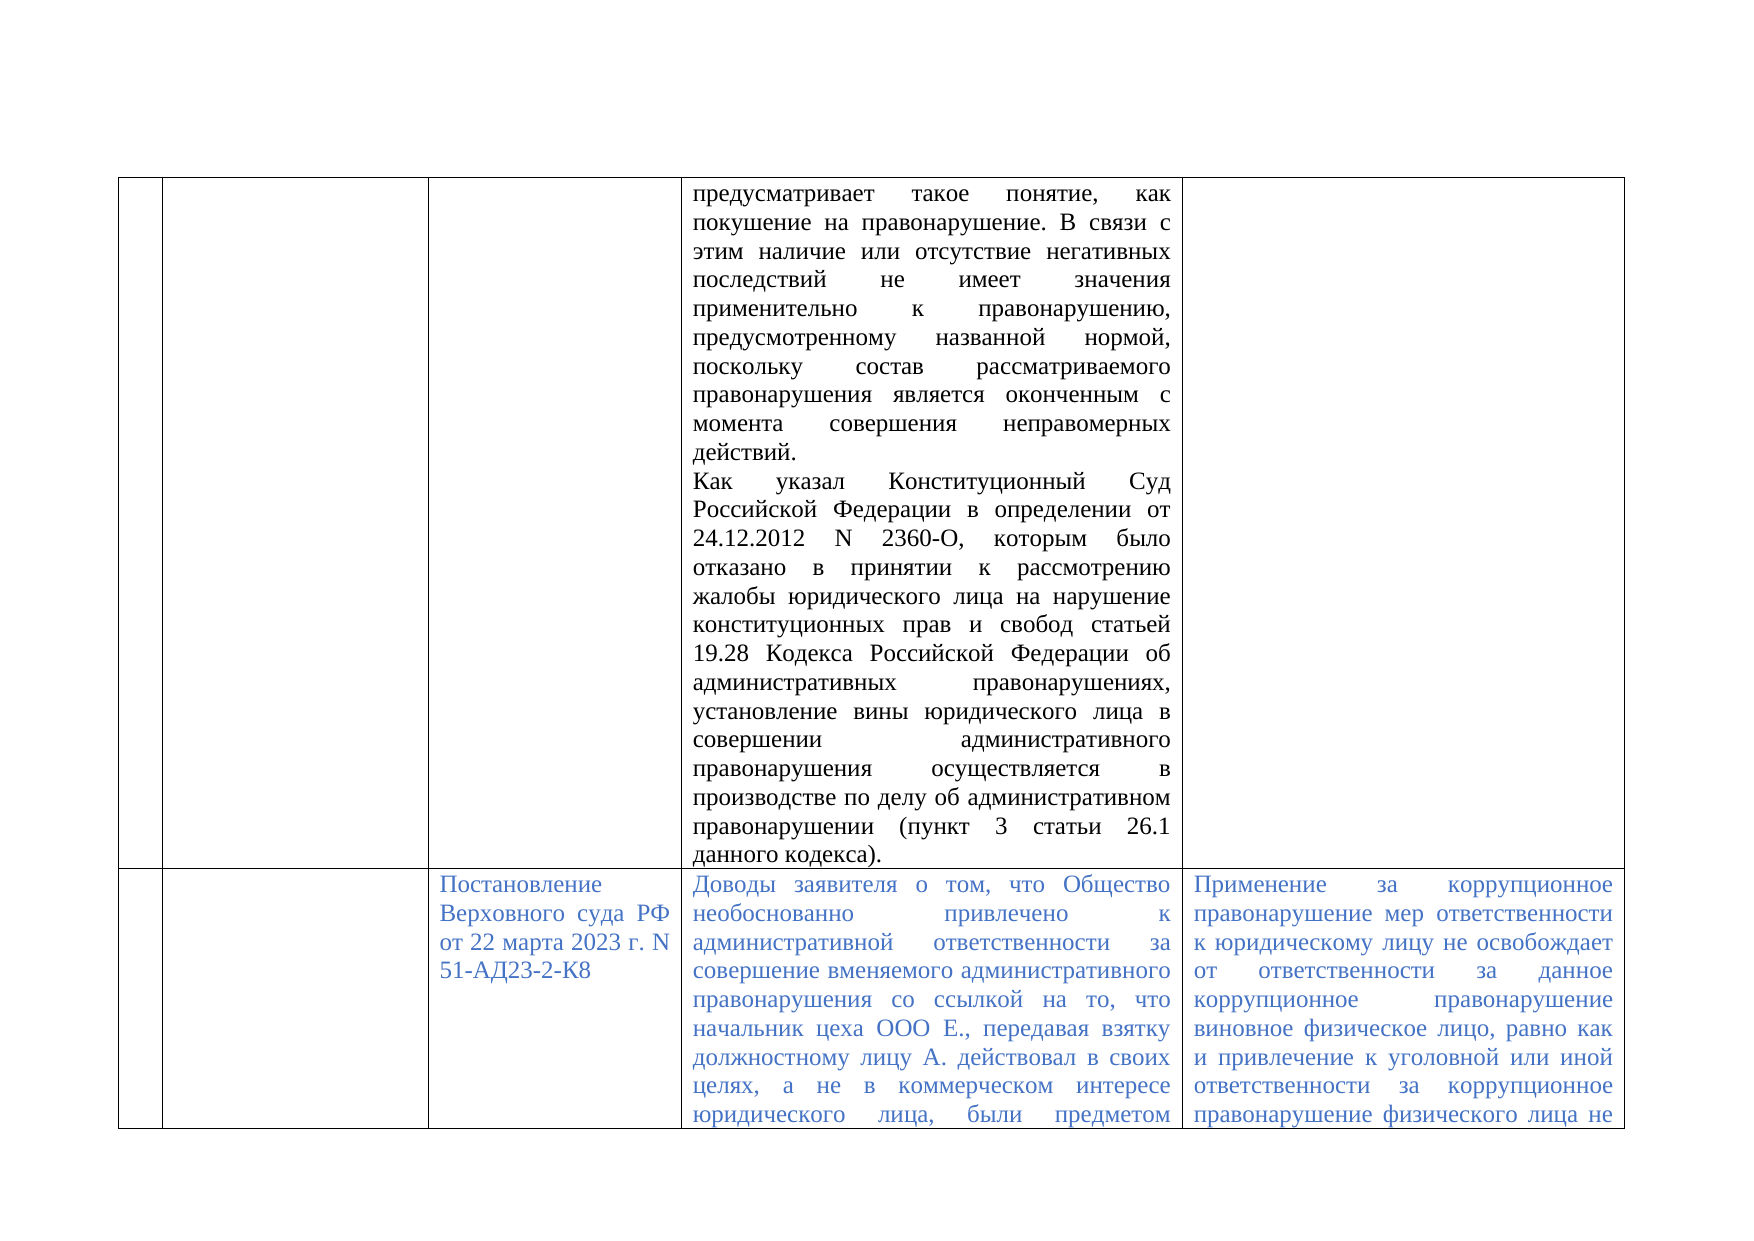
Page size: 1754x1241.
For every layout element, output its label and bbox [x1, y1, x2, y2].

table_cell [1183, 178, 1624, 868]
table_cell [682, 869, 1182, 1128]
table_cell [119, 869, 162, 1128]
table_cell [682, 178, 1182, 868]
table_cell [163, 869, 428, 1128]
table_cell [163, 178, 428, 868]
table_cell [119, 178, 162, 868]
table_cell [1183, 869, 1624, 1128]
table_cell [429, 178, 681, 868]
table_cell [429, 869, 681, 1128]
